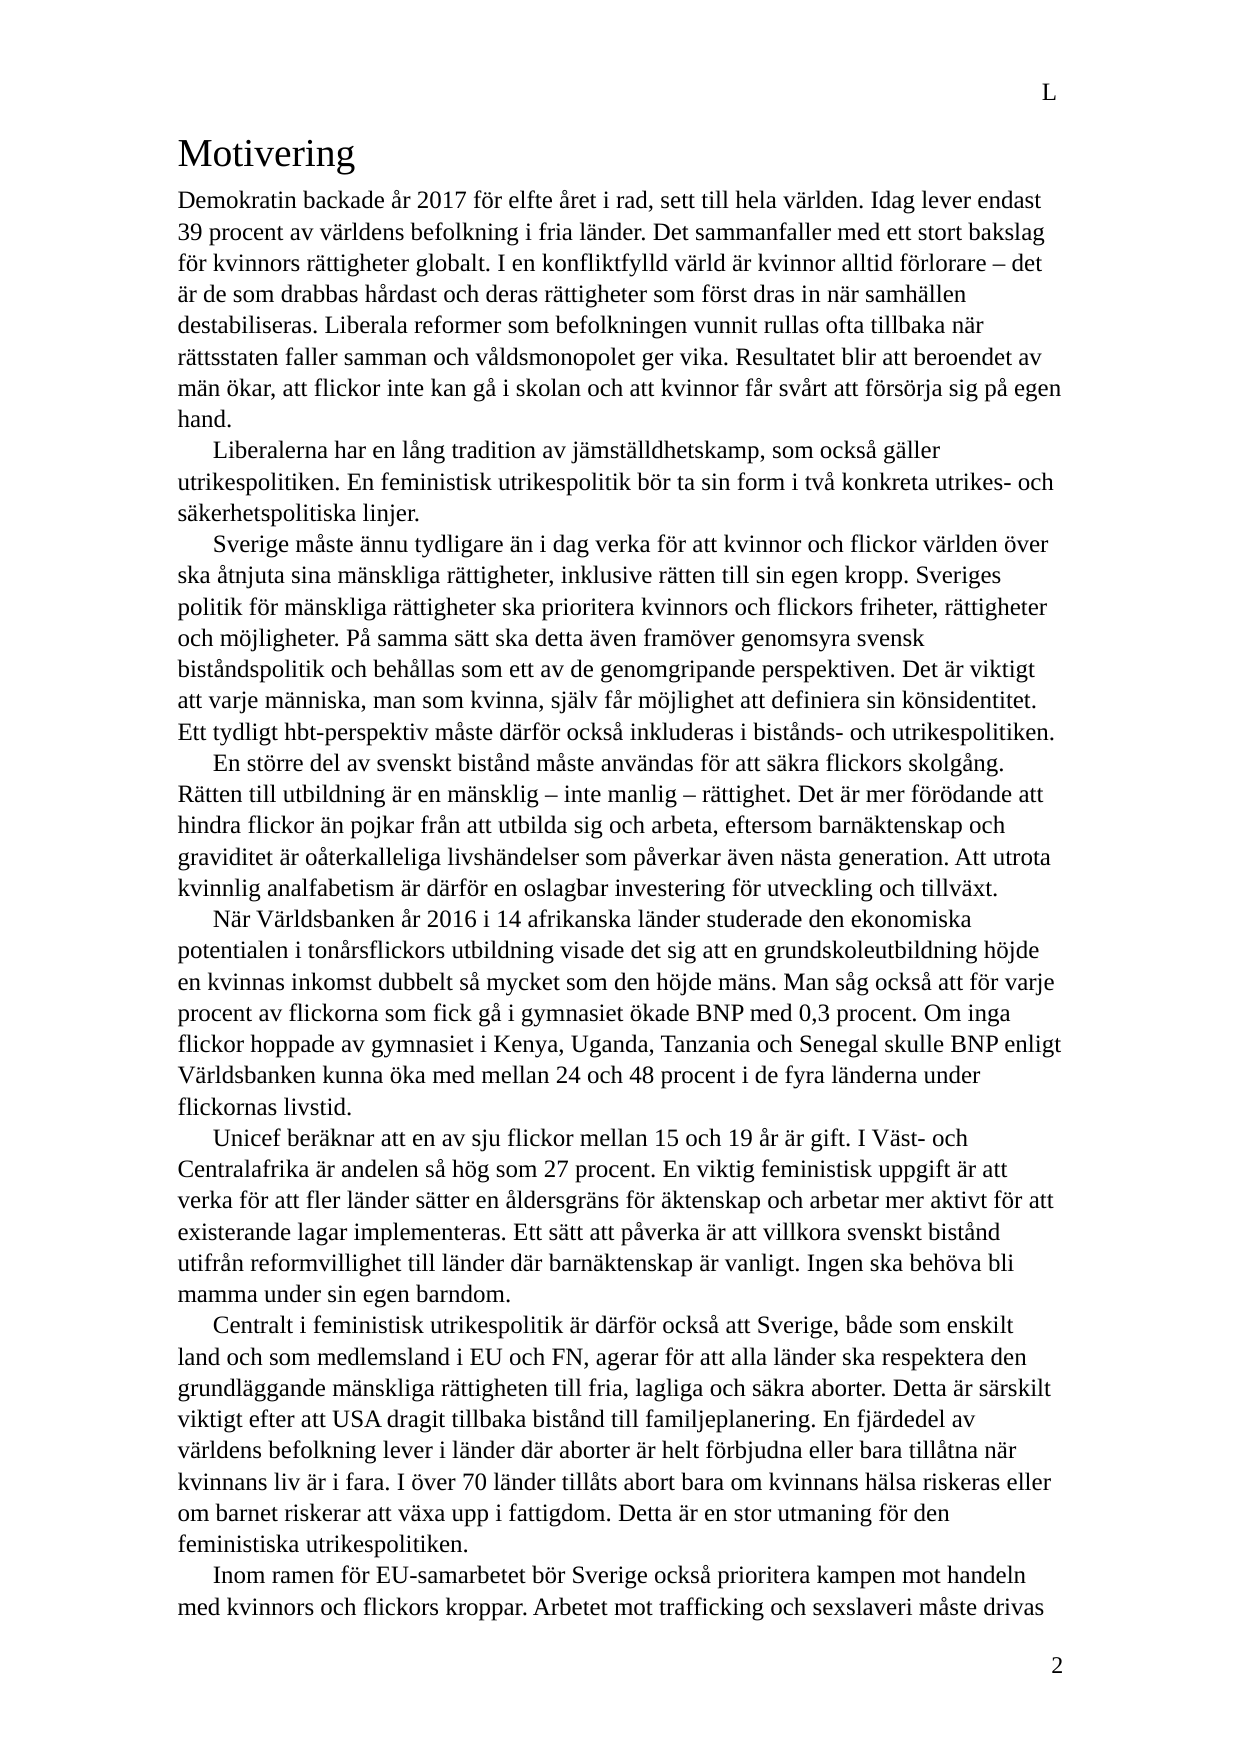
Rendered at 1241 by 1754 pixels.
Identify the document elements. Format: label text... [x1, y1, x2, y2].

text Centralt i feministisk utrikespolitik är därför också att Sverige, både som enskilt land och som medlemsland i EU och FN, agerar för att alla länder ska respektera den grundläggande mänskliga rättigheten till fria, lagliga och säkra aborter. Detta är särskilt viktigt efter att USA dragit tillbaka bistånd till familjeplanering. En fjärdedel av världens befolkning lever i länder där aborter är helt förbjudna eller bara tillåtna när kvinnans liv är i fara. I över 70 länder tillåts abort bara om kvinnans hälsa riskeras eller om barnet riskerar att växa upp i fattigdom. Detta är en stor utmaning för den feministiska utrikespolitiken. [177, 1308, 1063, 1558]
text Unicef beräknar att en av sju flickor mellan 15 och 19 år är gift. I Väst- och Centralafrika är andelen så hög som 27 procent. En viktig feministisk uppgift är att verka för att fler länder sätter en åldersgräns för äktenskap och arbetar mer aktivt för att existerande lagar implementeras. Ett sätt att påverka är att villkora svenskt bistånd utifrån reformvillighet till länder där barnäktenskap är vanligt. Ingen ska behöva bli mamma under sin egen barndom. [177, 1120, 1063, 1308]
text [177, 1558, 1063, 1620]
text En större del av svenskt bistånd måste användas för att säkra flickors skolgång. Rätten till utbildning är en mänsklig – inte manlig – rättighet. Det är mer förödande att hindra flickor än pojkar från att utbilda sig och arbeta, eftersom barnäktenskap och graviditet är oåterkalleliga livshändelser som påverkar även nästa generation. Att utrota kvinnlig analfabetism är därför en oslagbar investering för utveckling och tillväxt. [177, 745, 1063, 902]
text Sverige måste ännu tydligare än i dag verka för att kvinnor och flickor världen över ska åtnjuta sina mänskliga rättigheter, inklusive rätten till sin egen kropp. Sveriges politik för mänskliga rättigheter ska prioritera kvinnors och flickors friheter, rättigheter och möjligheter. På samma sätt ska detta även framöver genomsyra svensk biståndspolitik och behållas som ett av de genomgripande perspektiven. Det är viktigt att varje människa, man som kvinna, själv får möjlighet att definiera sin könsidentitet. Ett tydligt hbt-perspektiv måste därför också inkluderas i bistånds- och utrikespolitiken. [177, 527, 1063, 745]
text Liberalerna har en lång tradition av jämställdhetskamp, som också gäller utrikespolitiken. En feministisk utrikespolitik bör ta sin form i två konkreta utrikes- och säkerhetspolitiska linjer. [177, 433, 1063, 527]
text När Världsbanken år 2016 i 14 afrikanska länder studerade den ekonomiska potentialen i tonårsflickors utbildning visade det sig att en grundskoleutbildning höjde en kvinnas inkomst dubbelt så mycket som den höjde mäns. Man såg också att för varje procent av flickorna som fick gå i gymnasiet ökade BNP med 0,3 procent. Om inga flickor hoppade av gymnasiet i Kenya, Uganda, Tanzania och Senegal skulle BNP enligt Världsbanken kunna öka med mellan 24 och 48 procent i de fyra länderna under flickornas livstid. [177, 902, 1063, 1120]
text Demokratin backade år 2017 för elfte året i rad, sett till hela världen. Idag lever endast 39 procent av världens befolkning i fria länder. Det sammanfaller med ett stort bakslag för kvinnors rättigheter globalt. I en konfliktfylld värld är kvinnor alltid förlorare – det är de som drabbas hårdast och deras rättigheter som först dras in när samhällen destabiliseras. Liberala reformer som befolkningen vunnit rullas ofta tillbaka när rättsstaten faller samman och våldsmonopolet ger vika. Resultatet blir att beroendet av män ökar, att flickor inte kan gå i skolan och att kvinnor får svårt att försörja sig på egen hand. [177, 183, 1063, 433]
